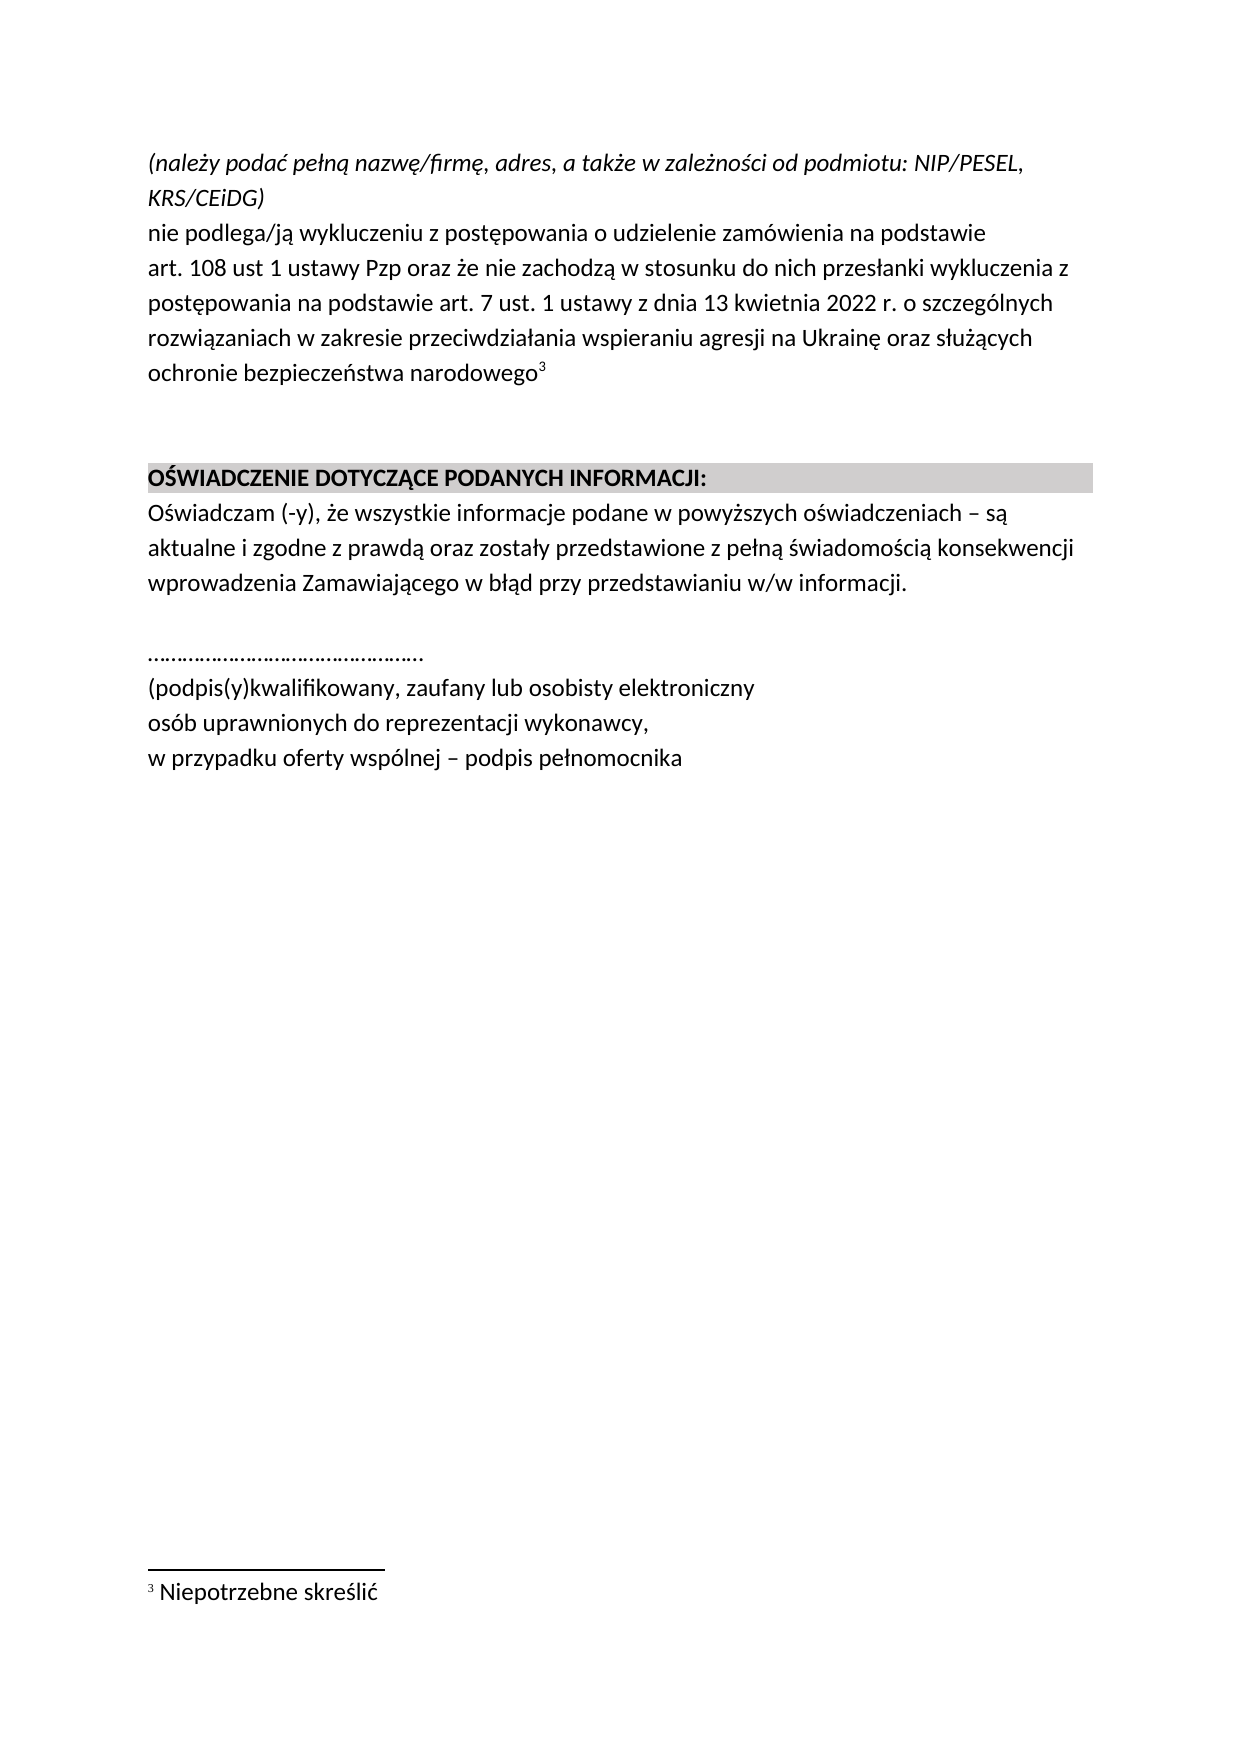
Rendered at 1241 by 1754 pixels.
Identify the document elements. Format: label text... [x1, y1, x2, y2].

text w przypadku oferty wspólnej – podpis pełnomocnika [148, 743, 1093, 773]
text osób uprawnionych do reprezentacji wykonawcy, [148, 708, 1093, 738]
text Oświadczam (-y), że wszystkie informacje podane w powyższych oświadczeniach – są aktualne i zgodne z prawdą oraz zostały przedstawione z pełną świadomością konsekwencji wprowadzenia Zamawiającego w błąd przy przedstawianiu w/w informacji. [148, 498, 1093, 598]
text OŚWIADCZENIE DOTYCZĄCE PODANYCH INFORMACJI: [148, 463, 1093, 493]
text ………………………………………… [148, 638, 1093, 668]
text (podpis(y)kwalifikowany, zaufany lub osobisty elektroniczny [148, 673, 1093, 703]
text (należy podać pełną nazwę/firmę, adres, a także w zależności od podmiotu: NIP/PESEL, KRS/CEiDG) [148, 148, 1093, 213]
text nie podlega/ją wykluczeniu z postępowania o udzielenie zamówienia na podstawie art. 108 ust 1 ustawy Pzp oraz że nie zachodzą w stosunku do nich przesłanki wykluczenia z postępowania na podstawie art. 7 ust. 1 ustawy z dnia 13 kwietnia 2022 r. o szczególnych rozwiązaniach w zakresie przeciwdziałania wspieraniu agresji na Ukrainę oraz służących ochronie bezpieczeństwa narodowego [148, 218, 1093, 388]
